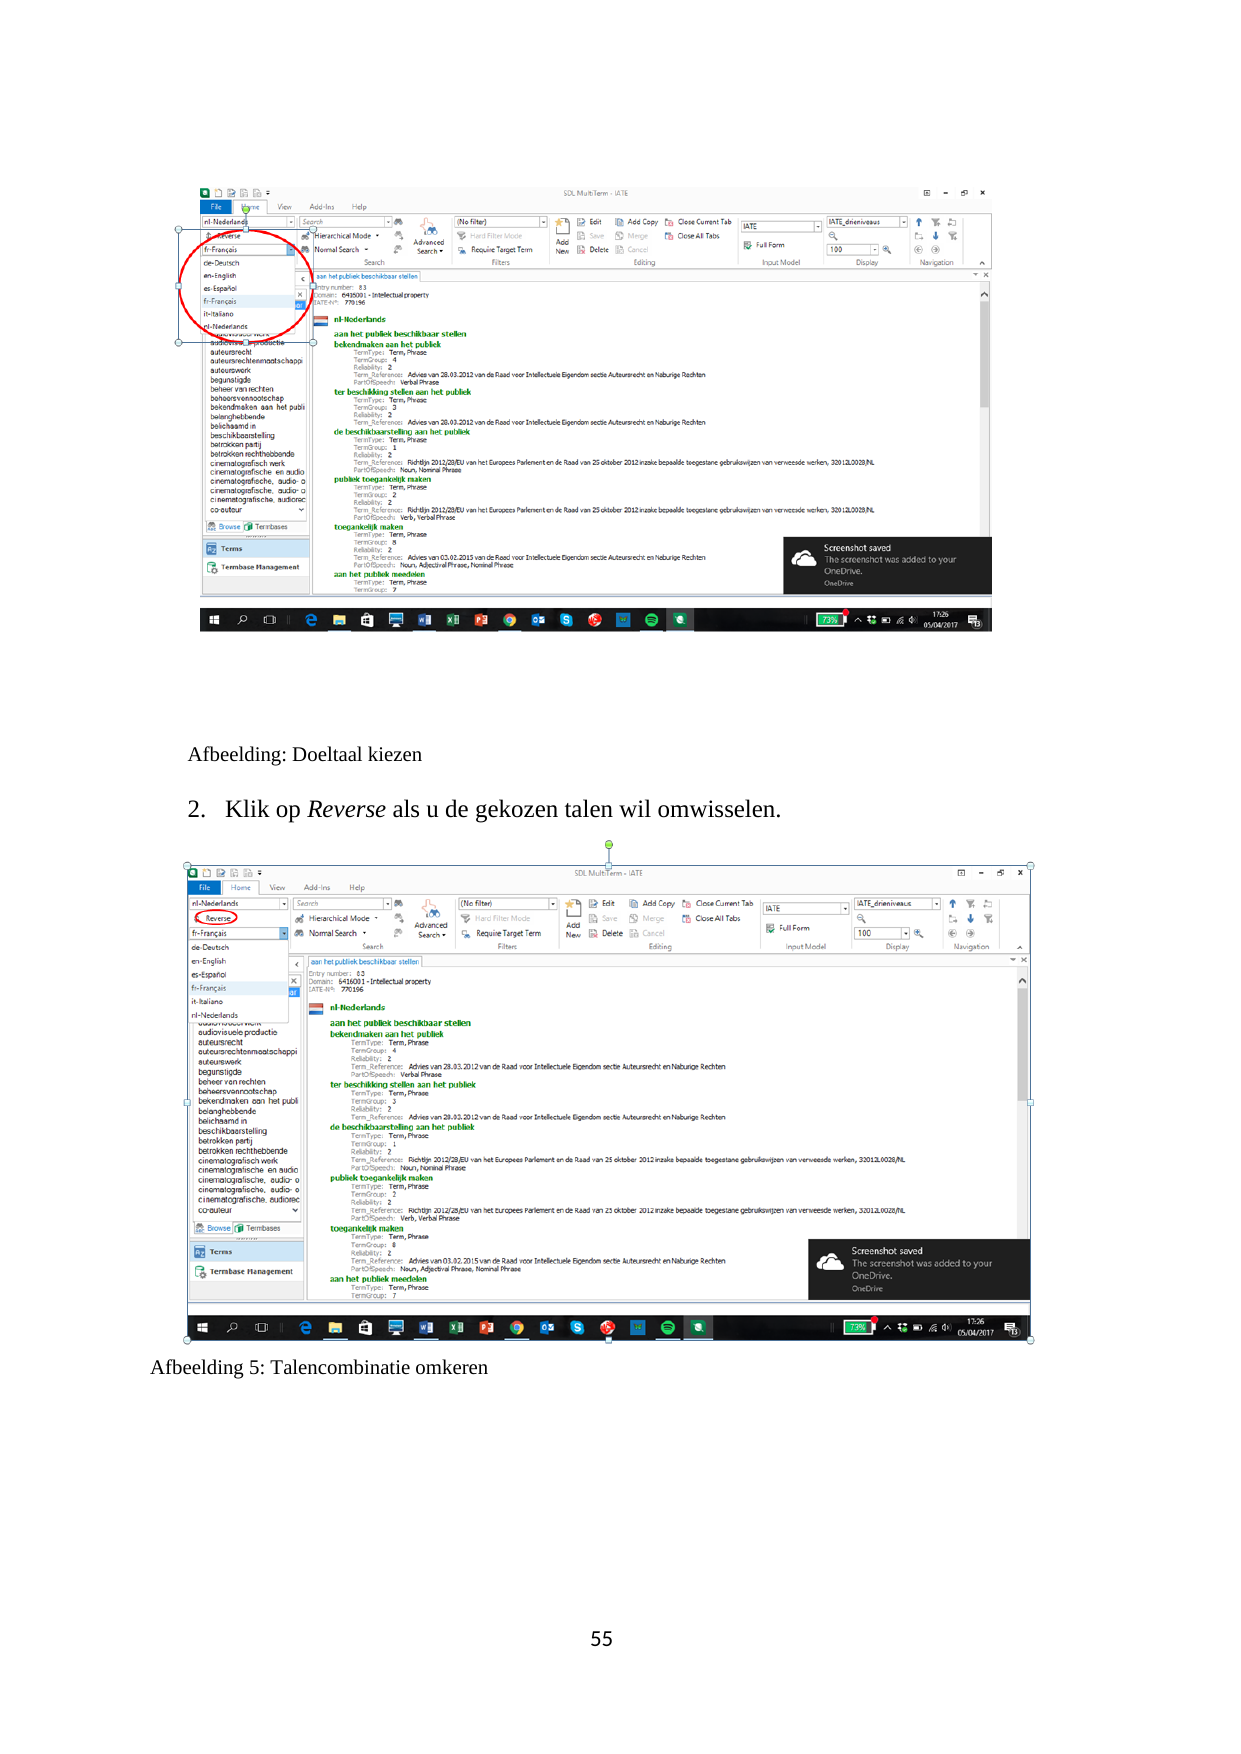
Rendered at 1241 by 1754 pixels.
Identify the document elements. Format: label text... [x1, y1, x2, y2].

picture [149, 837, 1076, 1389]
list Klik op Reverse als u de gekozen talen wil omwisselen. [187, 794, 1053, 823]
text : Doeltaal kiezen [150, 742, 1053, 766]
picture [149, 150, 1046, 666]
text 5: Talencombinatie omkeren [150, 1355, 1053, 1379]
